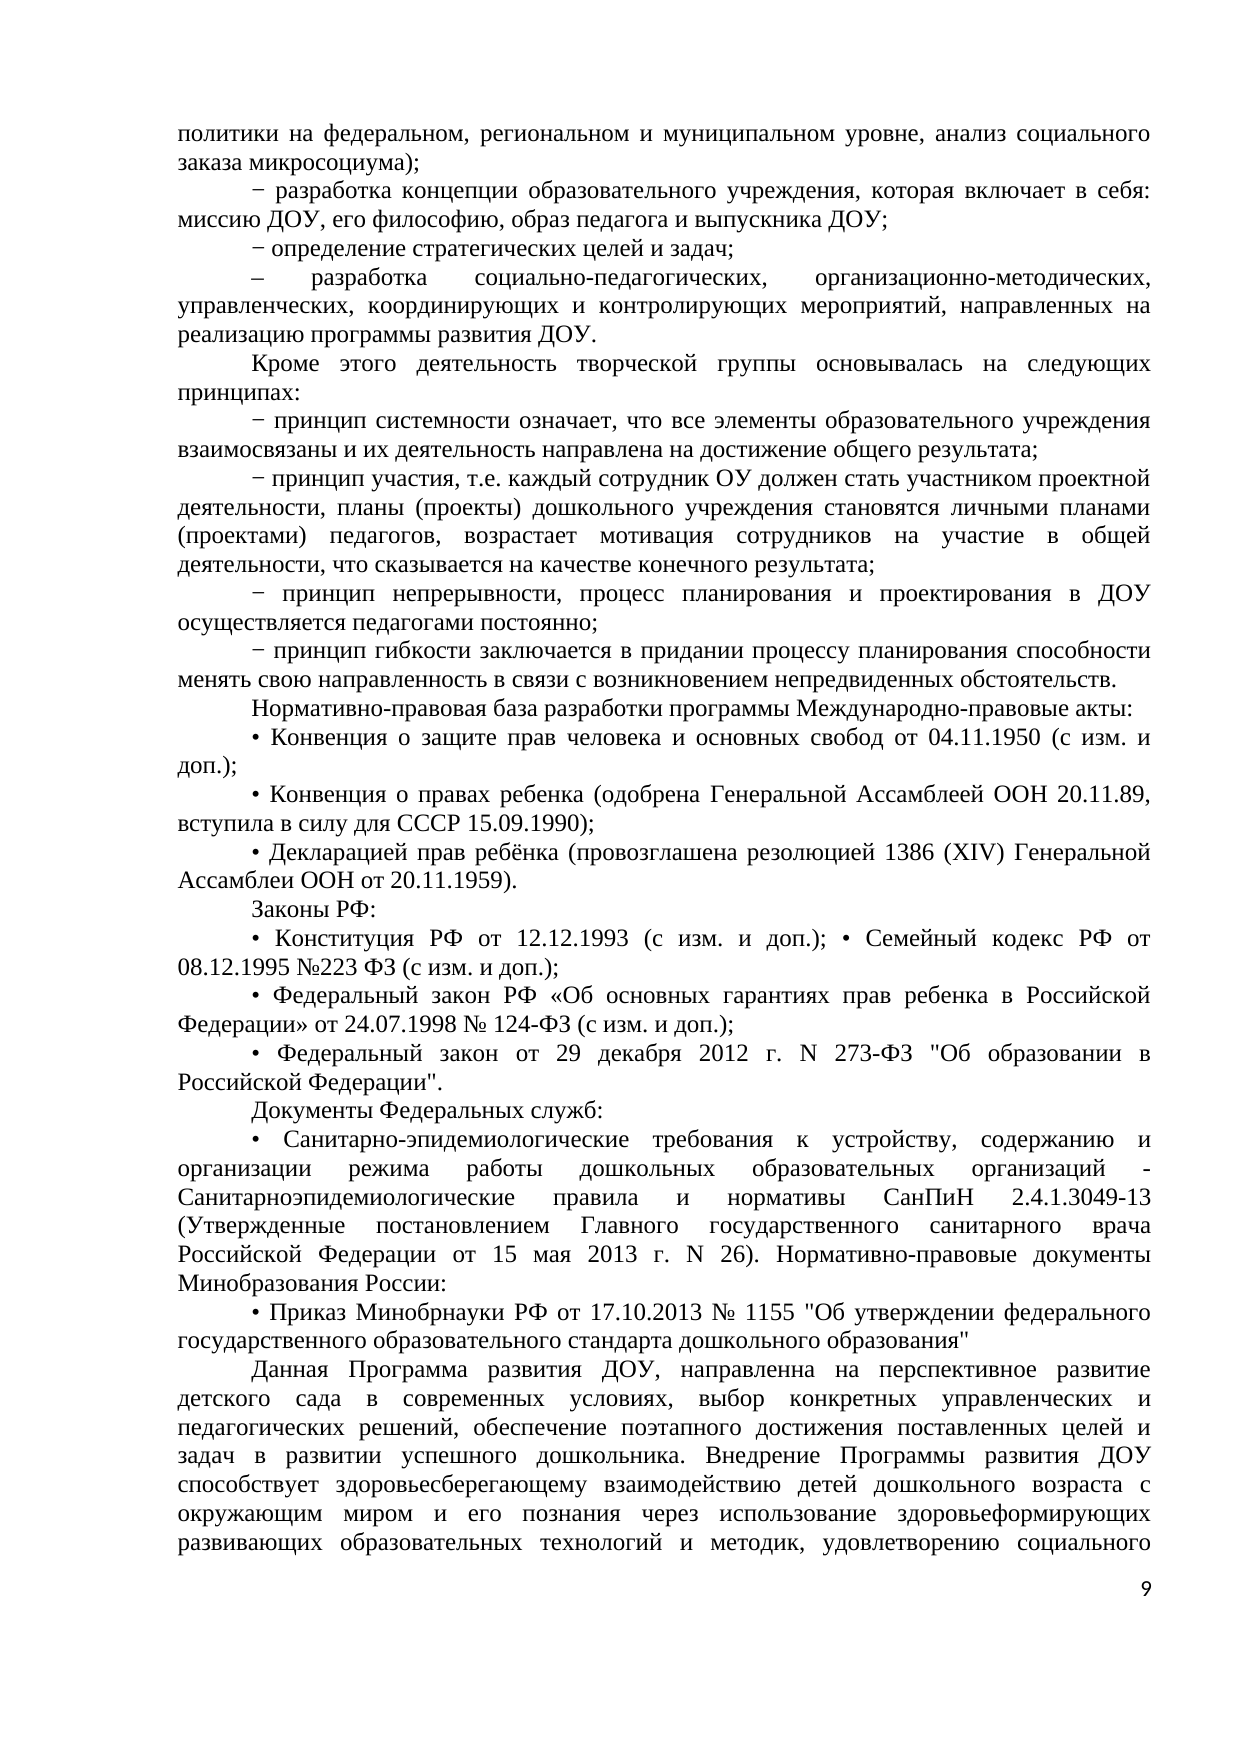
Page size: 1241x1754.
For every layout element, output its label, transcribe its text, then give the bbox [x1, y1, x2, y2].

text • Федеральный закон от 29 декабря 2012 г. N 273-ФЗ "Об образовании в Российской Федерации". [177, 1038, 1152, 1096]
text − разработка концепции образовательного учреждения, которая включает в себя: миссию ДОУ, его философию, образ педагога и выпускника ДОУ; [177, 176, 1152, 233]
text • Конституция РФ от 12.12.1993 (с изм. и доп.); • Семейный кодекс РФ от 08.12.1995 №223 ФЗ (с изм. и доп.); [177, 923, 1152, 981]
text Кроме этого деятельность творческой группы основывалась на следующих принципах: [177, 348, 1152, 406]
text − принцип системности означает, что все элементы образовательного учреждения взаимосвязаны и их деятельность направлена на достижение общего результата; [177, 406, 1152, 463]
text • Конвенция о защите прав человека и основных свобод от 04.11.1950 (с изм. и доп.); [177, 722, 1152, 779]
text Нормативно-правовая база разработки программы Международно-правовые акты: [177, 693, 1152, 722]
text Законы РФ: [177, 894, 1152, 923]
text • Федеральный закон РФ «Об основных гарантиях прав ребенка в Российской Федерации» от 24.07.1998 № 124-ФЗ (с изм. и доп.); [177, 981, 1152, 1038]
text • Приказ Минобрнауки РФ от 17.10.2013 № 1155 "Об утверждении федерального государственного образовательного стандарта дошкольного образования" [177, 1297, 1152, 1354]
text – разработка социально-педагогических, организационно-методических, управленческих, координирующих и контролирующих мероприятий, направленных на реализацию программы развития ДОУ. [177, 262, 1152, 348]
text − принцип участия, т.е. каждый сотрудник ОУ должен стать участником проектной деятельности, планы (проекты) дошкольного учреждения становятся личными планами (проектами) педагогов, возрастает мотивация сотрудников на участие в общей деятельности, что сказывается на качестве конечного результата; [177, 463, 1152, 578]
text • Санитарно-эпидемиологические требования к устройству, содержанию и организации режима работы дошкольных образовательных организаций - Санитарноэпидемиологические правила и нормативы СанПиН 2.4.1.3049-13 (Утвержденные постановлением Главного государственного санитарного врача Российской Федерации от 15 мая 2013 г. N 26). Нормативно-правовые документы Минобразования России: [177, 1124, 1152, 1297]
text • Декларацией прав ребёнка (провозглашена резолюцией 1386 (XIV) Генеральной Ассамблеи ООН от 20.11.1959). [177, 837, 1152, 894]
text − принцип гибкости заключается в придании процессу планирования способности менять свою направленность в связи с возникновением непредвиденных обстоятельств. [177, 636, 1152, 693]
text − определение стратегических целей и задач; [177, 233, 1152, 262]
text • Конвенция о правах ребенка (одобрена Генеральной Ассамблеей ООН 20.11.89, вступила в силу для СССР 15.09.1990); [177, 779, 1152, 837]
text − принцип непрерывности, процесс планирования и проектирования в ДОУ осуществляется педагогами постоянно; [177, 578, 1152, 636]
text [177, 1354, 1152, 1556]
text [177, 118, 1152, 176]
text Документы Федеральных служб: [177, 1096, 1152, 1124]
